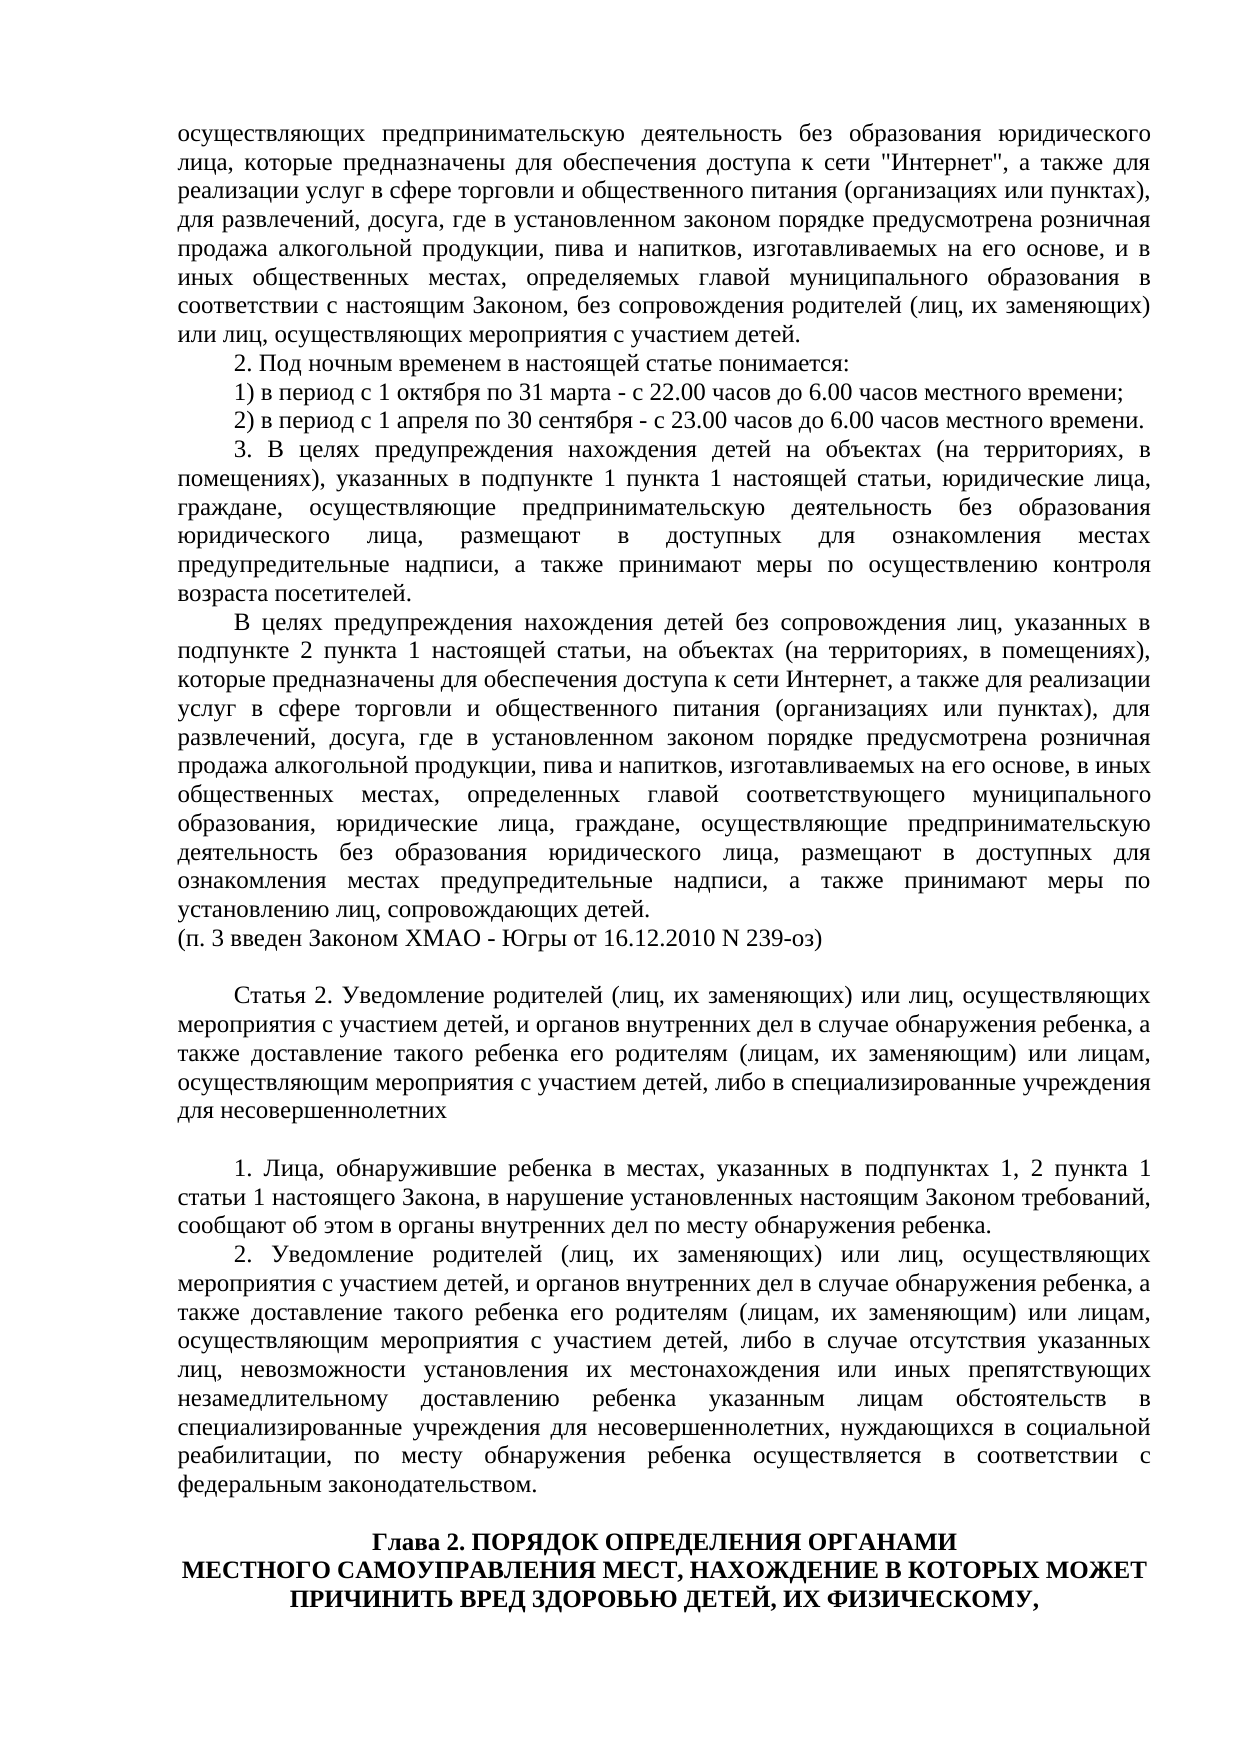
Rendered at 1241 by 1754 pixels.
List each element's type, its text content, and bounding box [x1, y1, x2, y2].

text 2. Под ночным временем в настоящей статье понимается: [177, 348, 1152, 377]
title Глава 2. ПОРЯДОК ОПРЕДЕЛЕНИЯ ОРГАНАМИ [177, 1527, 1152, 1556]
text 1) в период с 1 октября по 31 марта - с 22.00 часов до 6.00 часов местного времени; [177, 377, 1152, 406]
text (п. 3 введен Законом ХМАО - Югры от 16.12.2010 N 239-оз) [177, 923, 1152, 952]
text 2) в период с 1 апреля по 30 сентября - с 23.00 часов до 6.00 часов местного времени. [177, 406, 1152, 434]
text В целях предупреждения нахождения детей без сопровождения лиц, указанных в подпункте 2 пункта 1 настоящей статьи, на объектах (на территориях, в помещениях), которые предназначены для обеспечения доступа к сети Интернет, а также для реализации услуг в сфере торговли и общественного питания (организациях или пунктах), для развлечений, досуга, где в установленном законом порядке предусмотрена розничная продажа алкогольной продукции, пива и напитков, изготавливаемых на его основе, в иных общественных местах, определенных главой соответствующего муниципального образования, юридические лица, граждане, осуществляющие предпринимательскую деятельность без образования юридического лица, размещают в доступных для ознакомления местах предупредительные надписи, а также принимают меры по установлению лиц, сопровождающих детей. [177, 607, 1152, 923]
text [177, 118, 1152, 348]
title МЕСТНОГО САМОУПРАВЛЕНИЯ МЕСТ, НАХОЖДЕНИЕ В КОТОРЫХ МОЖЕТ [177, 1556, 1152, 1584]
title ПРИЧИНИТЬ ВРЕД ЗДОРОВЬЮ ДЕТЕЙ, ИХ ФИЗИЧЕСКОМУ, [177, 1584, 1152, 1613]
text 1. Лица, обнаружившие ребенка в местах, указанных в подпунктах 1, 2 пункта 1 статьи 1 настоящего Закона, в нарушение установленных настоящим Законом требований, сообщают об этом в органы внутренних дел по месту обнаружения ребенка. [177, 1153, 1152, 1239]
text Статья 2. Уведомление родителей (лиц, их заменяющих) или лиц, осуществляющих мероприятия с участием детей, и органов внутренних дел в случае обнаружения ребенка, а также доставление такого ребенка его родителям (лицам, их заменяющим) или лицам, осуществляющим мероприятия с участием детей, либо в специализированные учреждения для несовершеннолетних [177, 981, 1152, 1124]
text 2. Уведомление родителей (лиц, их заменяющих) или лиц, осуществляющих мероприятия с участием детей, и органов внутренних дел в случае обнаружения ребенка, а также доставление такого ребенка его родителям (лицам, их заменяющим) или лицам, осуществляющим мероприятия с участием детей, либо в случае отсутствия указанных лиц, невозможности установления их местонахождения или иных препятствующих незамедлительному доставлению ребенка указанным лицам обстоятельств в специализированные учреждения для несовершеннолетних, нуждающихся в социальной реабилитации, по месту обнаружения ребенка осуществляется в соответствии с федеральным законодательством. [177, 1239, 1152, 1498]
text 3. В целях предупреждения нахождения детей на объектах (на территориях, в помещениях), указанных в подпункте 1 пункта 1 настоящей статьи, юридические лица, граждане, осуществляющие предпринимательскую деятельность без образования юридического лица, размещают в доступных для ознакомления местах предупредительные надписи, а также принимают меры по осуществлению контроля возраста посетителей. [177, 434, 1152, 607]
